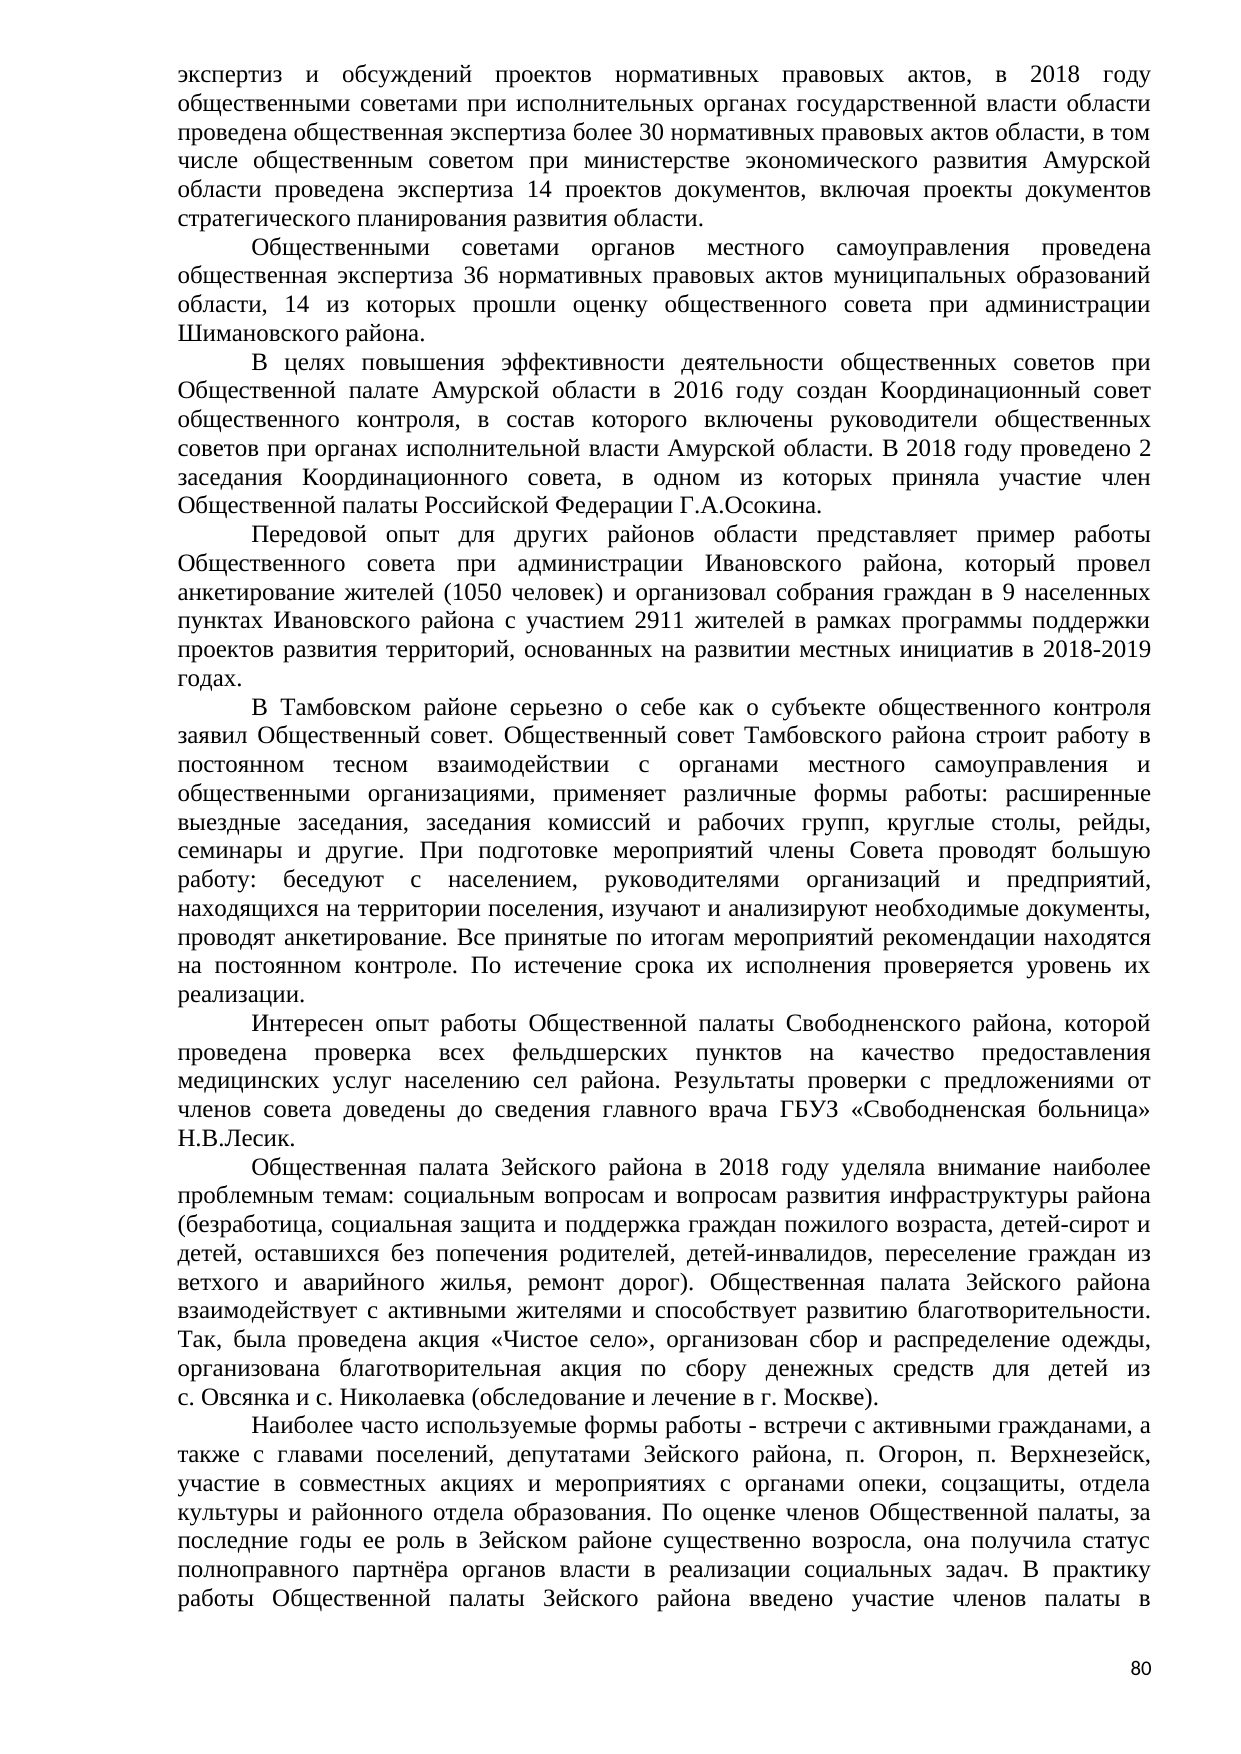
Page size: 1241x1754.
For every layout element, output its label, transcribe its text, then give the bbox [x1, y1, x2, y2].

text В целях повышения эффективности деятельности общественных советов при Общественной палате Амурской области в 2016 году создан Координационный совет общественного контроля, в состав которого включены руководители общественных советов при органах исполнительной власти Амурской области. В 2018 году проведено 2 заседания Координационного совета, в одном из которых приняла участие член Общественной палаты Российской Федерации Г.А.Осокина. [177, 347, 1152, 519]
text В Тамбовском районе серьезно о себе как о субъекте общественного контроля заявил Общественный совет. Общественный совет Тамбовского района строит работу в постоянном тесном взаимодействии с органами местного самоуправления и общественными организациями, применяет различные формы работы: расширенные выездные заседания, заседания комиссий и рабочих групп, круглые столы, рейды, семинары и другие. При подготовке мероприятий члены Совета проводят большую работу: беседуют с населением, руководителями организаций и предприятий, находящихся на территории поселения, изучают и анализируют необходимые документы, проводят анкетирование. Все принятые по итогам мероприятий рекомендации находятся на постоянном контроле. По истечение срока их исполнения проверяется уровень их реализации. [177, 692, 1152, 1008]
text Общественными советами органов местного самоуправления проведена общественная экспертиза 36 нормативных правовых актов муниципальных образований области, 14 из которых прошли оценку общественного совета при администрации Шимановского района. [177, 232, 1152, 347]
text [177, 1410, 1152, 1612]
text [177, 59, 1152, 232]
text Интересен опыт работы Общественной палаты Свободненского района, которой проведена проверка всех фельдшерских пунктов на качество предоставления медицинских услуг населению сел района. Результаты проверки с предложениями от членов совета доведены до сведения главного врача ГБУЗ «Свободненская больница» Н.В.Лесик. [177, 1008, 1152, 1152]
text Передовой опыт для других районов области представляет пример работы Общественного совета при администрации Ивановского района, который провел анкетирование жителей (1050 человек) и организовал собрания граждан в 9 населенных пунктах Ивановского района с участием 2911 жителей в рамках программы поддержки проектов развития территорий, основанных на развитии местных инициатив в 2018-2019 годах. [177, 519, 1152, 692]
text Общественная палата Зейского района в 2018 году уделяла внимание наиболее проблемным темам: социальным вопросам и вопросам развития инфраструктуры района (безработица, социальная защита и поддержка граждан пожилого возраста, детей-сирот и детей, оставшихся без попечения родителей, детей-инвалидов, переселение граждан из ветхого и аварийного жилья, ремонт дорог). Общественная палата Зейского района взаимодействует с активными жителями и способствует развитию благотворительности. Так, была проведена акция «Чистое село», организован сбор и распределение одежды, организована благотворительная акция по сбору денежных средств для детей из с. Овсянка и с. Николаевка (обследование и лечение в г. Москве). [177, 1152, 1152, 1410]
